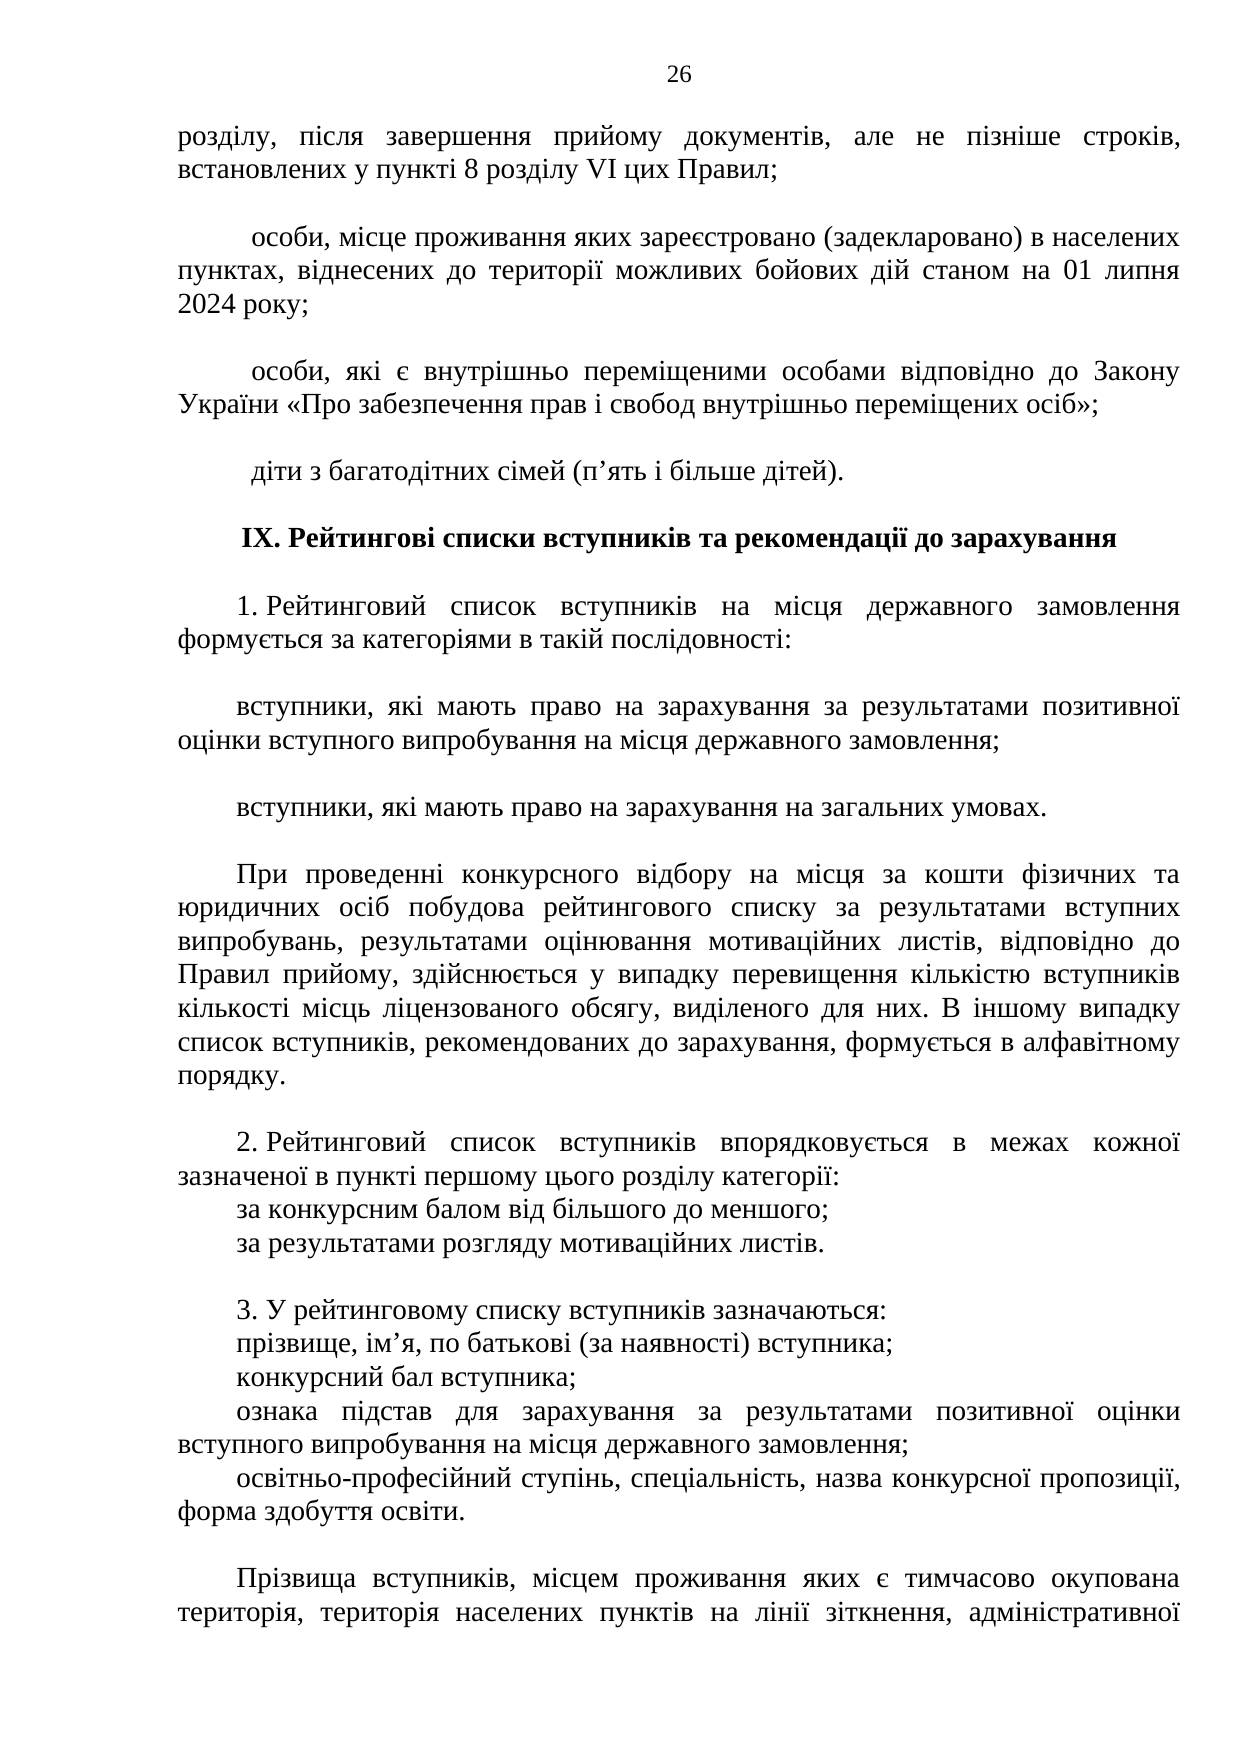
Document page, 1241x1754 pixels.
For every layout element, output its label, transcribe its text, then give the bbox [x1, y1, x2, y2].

list Рейтинговий список вступників впорядковується в межах кожної зазначеної в пункті першому цього розділу категорії: [177, 1124, 1181, 1191]
list Рейтинговий список вступників на місця державного замовлення формується за категоріями в такій послідовності: [177, 588, 1181, 655]
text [177, 118, 1181, 185]
text При проведенні конкурсного відбору на місця за кошти фізичних та юридичних осіб побудова рейтингового списку за результатами вступних випробувань, результатами оцінювання мотиваційних листів, відповідно до Правил прийому, здійснюється у випадку перевищення кількістю вступників кількості місць ліцензованого обсягу, виділеного для них. В іншому випадку список вступників, рекомендованих до зарахування, формується в алфавітному порядку. [177, 856, 1181, 1091]
text ІХ. Рейтингові списки вступників та рекомендації до зарахування [177, 521, 1181, 554]
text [177, 1560, 1181, 1627]
text особи, які є внутрішньо переміщеними особами відповідно до Закону України «Про забезпечення прав і свобод внутрішньо переміщених осіб»; [177, 353, 1181, 420]
text діти з багатодітних сімей (п’ять і більше дітей). [177, 453, 1181, 487]
text прізвище, ім’я, по батькові (за наявності) вступника; [177, 1326, 1181, 1359]
text конкурсний бал вступника; [177, 1359, 1181, 1393]
text вступники, які мають право на зарахування за результатами позитивної оцінки вступного випробування на місця державного замовлення; [177, 688, 1181, 755]
text вступники, які мають право на зарахування на загальних умовах. [177, 789, 1181, 822]
text 3. У рейтинговому списку вступників зазначаються: [177, 1292, 1181, 1326]
text ознака підстав для зарахування за результатами позитивної оцінки вступного випробування на місця державного замовлення; [177, 1393, 1181, 1460]
text особи, місце проживання яких зареєстровано (задекларовано) в населених пунктах, віднесених до території можливих бойових дій станом на 01 липня 2024 року; [177, 219, 1181, 319]
text освітньо-професійний ступінь, спеціальність, назва конкурсної пропозиції, форма здобуття освіти. [177, 1460, 1181, 1527]
text за конкурсним балом від більшого до меншого; [177, 1191, 1181, 1225]
text за результатами розгляду мотиваційних листів. [177, 1225, 1181, 1258]
